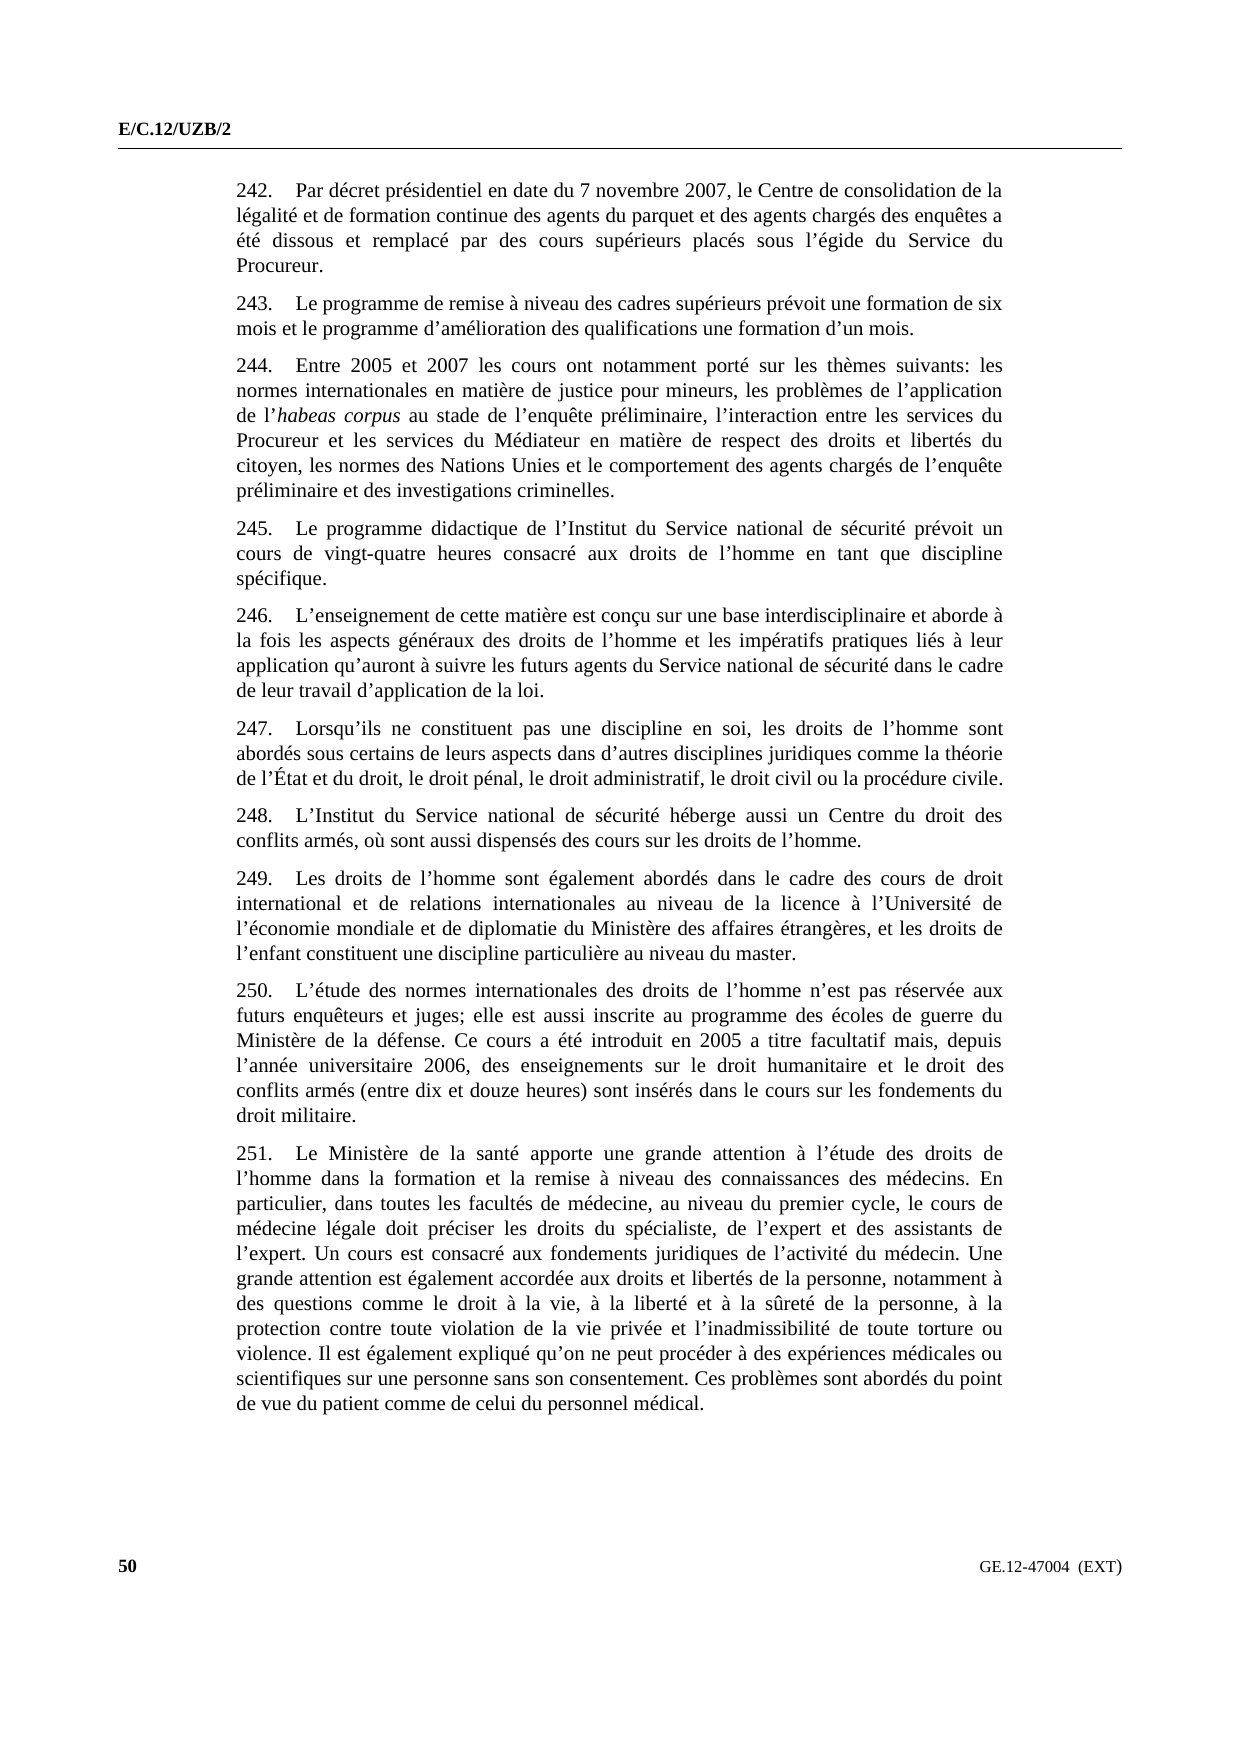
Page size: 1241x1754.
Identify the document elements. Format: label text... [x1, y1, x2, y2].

text 247. Lorsqu’ils ne constituent pas une discipline en soi, les droits de l’homme sont abordés sous certains de leurs aspects dans d’autres disciplines juridiques comme la théorie de l’État et du droit, le droit pénal, le droit administratif, le droit civil ou la procédure civile. [236, 715, 1004, 790]
text 251. Le Ministère de la santé apporte une grande attention à l’étude des droits de l’homme dans la formation et la remise à niveau des connaissances des médecins. En particulier, dans toutes les facultés de médecine, au niveau du premier cycle, le cours de médecine légale doit préciser les droits du spécialiste, de l’expert et des assistants de l’expert. Un cours est consacré aux fondements juridiques de l’activité du médecin. Une grande attention est également accordée aux droits et libertés de la personne, notamment à des questions comme le droit à la vie, à la liberté et à la sûreté de la personne, à la protection contre toute violation de la vie privée et l’inadmissibilité de toute torture ou violence. Il est également expliqué qu’on ne peut procéder à des expériences médicales ou scientifiques sur une personne sans son consentement. Ces problèmes sont abordés du point de vue du patient comme de celui du personnel médical. [236, 1140, 1004, 1415]
text 244. Entre 2005 et 2007 les cours ont notamment porté sur les thèmes suivants: les normes internationales en matière de justice pour mineurs, les problèmes de l’application de l’habeas corpus au stade de l’enquête préliminaire, l’interaction entre les services du Procureur et les services du Médiateur en matière de respect des droits et libertés du citoyen, les normes des Nations Unies et le comportement des agents chargés de l’enquête préliminaire et des investigations criminelles. [236, 352, 1004, 502]
text 246. L’enseignement de cette matière est conçu sur une base interdisciplinaire et aborde à la fois les aspects généraux des droits de l’homme et les impératifs pratiques liés à leur application qu’auront à suivre les futurs agents du Service national de sécurité dans le cadre de leur travail d’application de la loi. [236, 602, 1004, 702]
text 248. L’Institut du Service national de sécurité héberge aussi un Centre du droit des conflits armés, où sont aussi dispensés des cours sur les droits de l’homme. [236, 802, 1004, 852]
text 243. Le programme de remise à niveau des cadres supérieurs prévoit une formation de six mois et le programme d’amélioration des qualifications une formation d’un mois. [236, 290, 1004, 340]
text 245. Le programme didactique de l’Institut du Service national de sécurité prévoit un cours de vingt-quatre heures consacré aux droits de l’homme en tant que discipline spécifique. [236, 515, 1004, 590]
text 242. Par décret présidentiel en date du 7 novembre 2007, le Centre de consolidation de la légalité et de formation continue des agents du parquet et des agents chargés des enquêtes a été dissous et remplacé par des cours supérieurs placés sous l’égide du Service du Procureur. [236, 177, 1004, 277]
text 250. L’étude des normes internationales des droits de l’homme n’est pas réservée aux futurs enquêteurs et juges; elle est aussi inscrite au programme des écoles de guerre du Ministère de la défense. Ce cours a été introduit en 2005 a titre facultatif mais, depuis l’année universitaire 2006, des enseignements sur le droit humanitaire et le droit des conflits armés (entre dix et douze heures) sont insérés dans le cours sur les fondements du droit militaire. [236, 977, 1004, 1127]
text 249. Les droits de l’homme sont également abordés dans le cadre des cours de droit international et de relations internationales au niveau de la licence à l’Université de l’économie mondiale et de diplomatie du Ministère des affaires étrangères, et les droits de l’enfant constituent une discipline particulière au niveau du master. [236, 865, 1004, 965]
